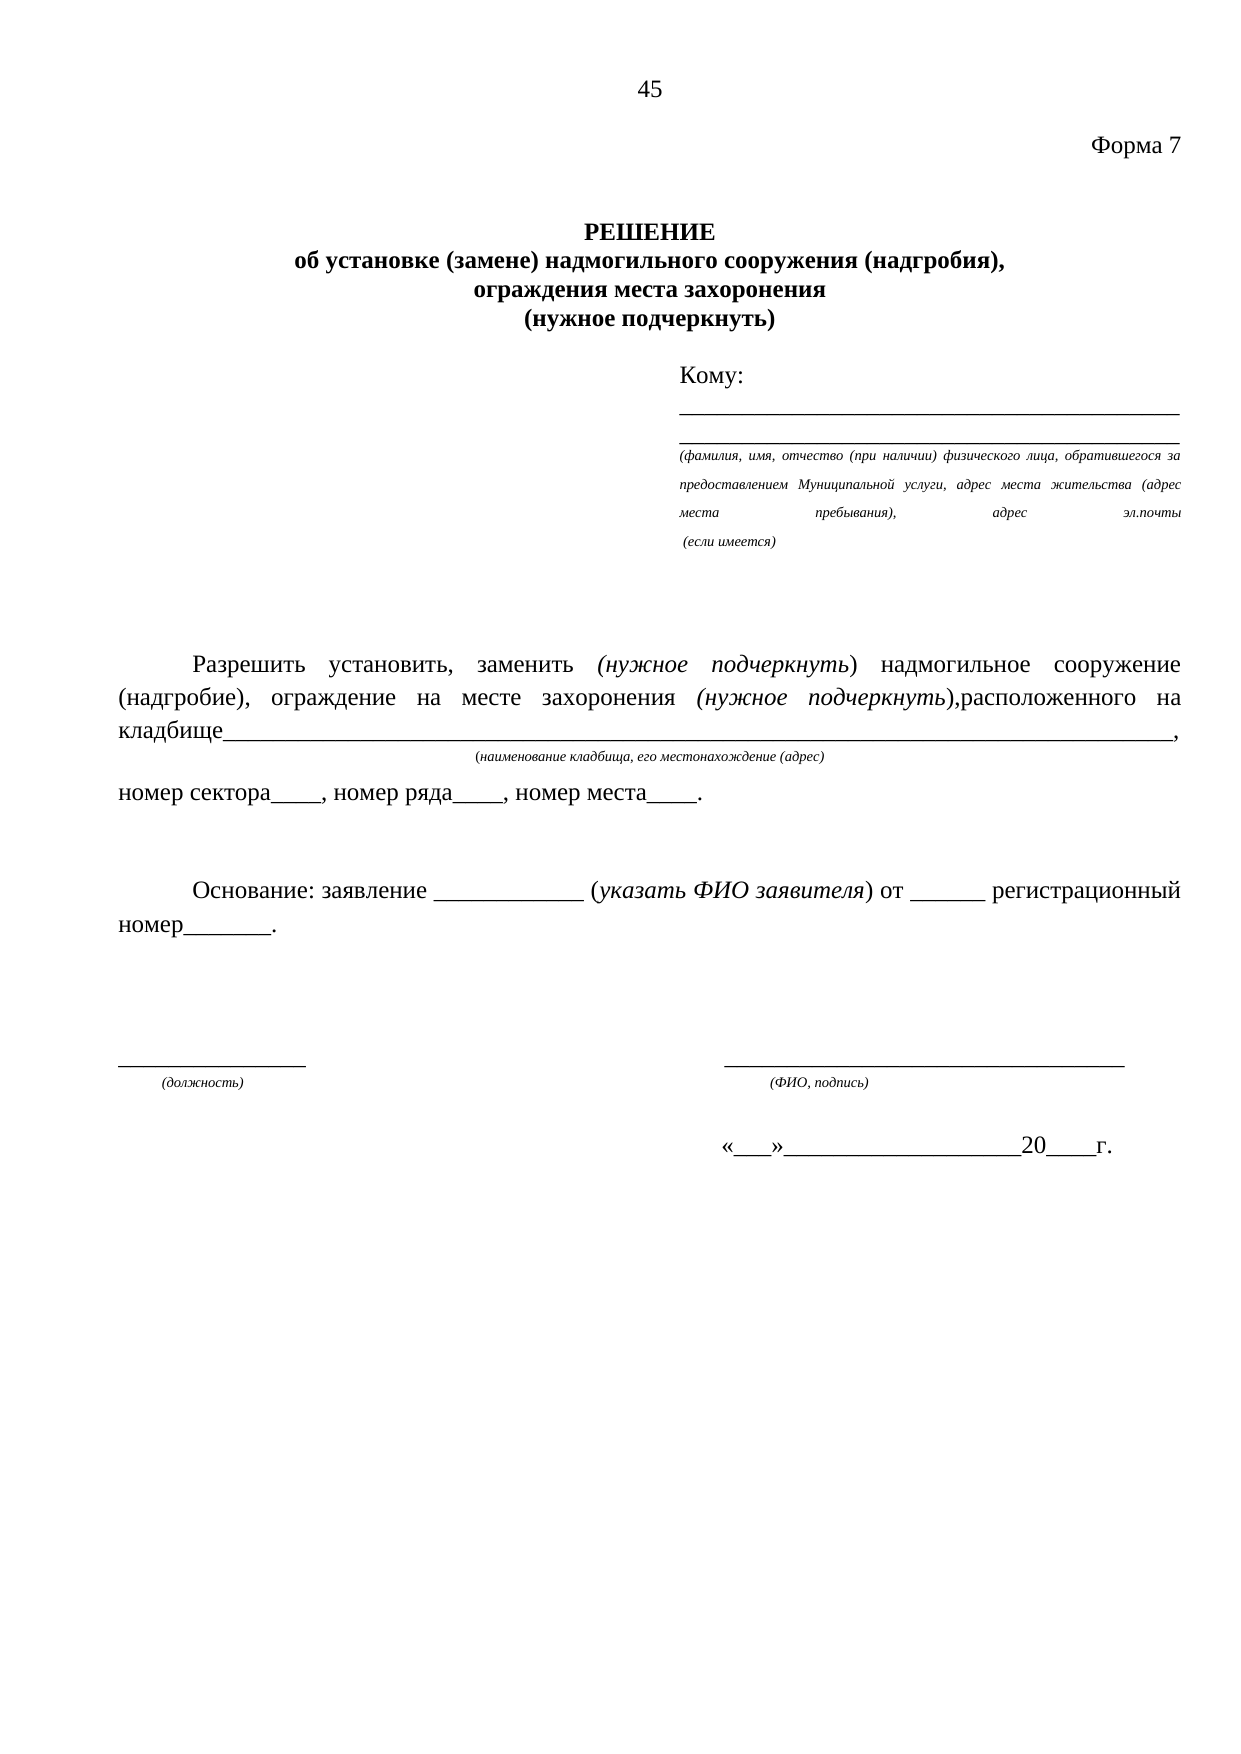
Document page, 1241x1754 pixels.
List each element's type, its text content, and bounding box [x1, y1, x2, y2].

text РЕШЕНИЕ [118, 217, 1181, 246]
text (нужное подчеркнуть) [118, 303, 1181, 332]
text Форма 7 [650, 131, 1181, 159]
text (фамилия, имя, отчество (при наличии) физического лица, обратившегося за предоставлением Муниципальной услуги, адрес места жительства (адрес места пребывания), адрес эл.почты (если имеется) [679, 447, 1181, 562]
text об установке (замене) надмогильного сооружения (надгробия), [118, 246, 1181, 274]
text _______________ ________________________________ [118, 1041, 1181, 1069]
text (должность) (ФИО, подпись) [118, 1074, 1181, 1102]
text ________________________________________________________________________________ [679, 389, 1181, 447]
text Основание: заявление ____________ (указать ФИО заявителя) от ______ регистрационный номер_______. [118, 876, 1181, 937]
text «___»___________________20____г. [118, 1131, 1181, 1159]
text Кому: [679, 361, 1181, 389]
text Разрешить установить, заменить (нужное подчеркнуть) надмогильное сооружение (надгробие), ограждение на месте захоронения (нужное подчеркнуть),расположенного на кладбище____________________________________________________________________________, [118, 649, 1181, 743]
text номер сектора____, номер ряда____, номер места____. [118, 777, 1181, 805]
text ограждения места захоронения [118, 274, 1181, 303]
text (наименование кладбища, его местонахождение (адрес) [118, 748, 1181, 777]
